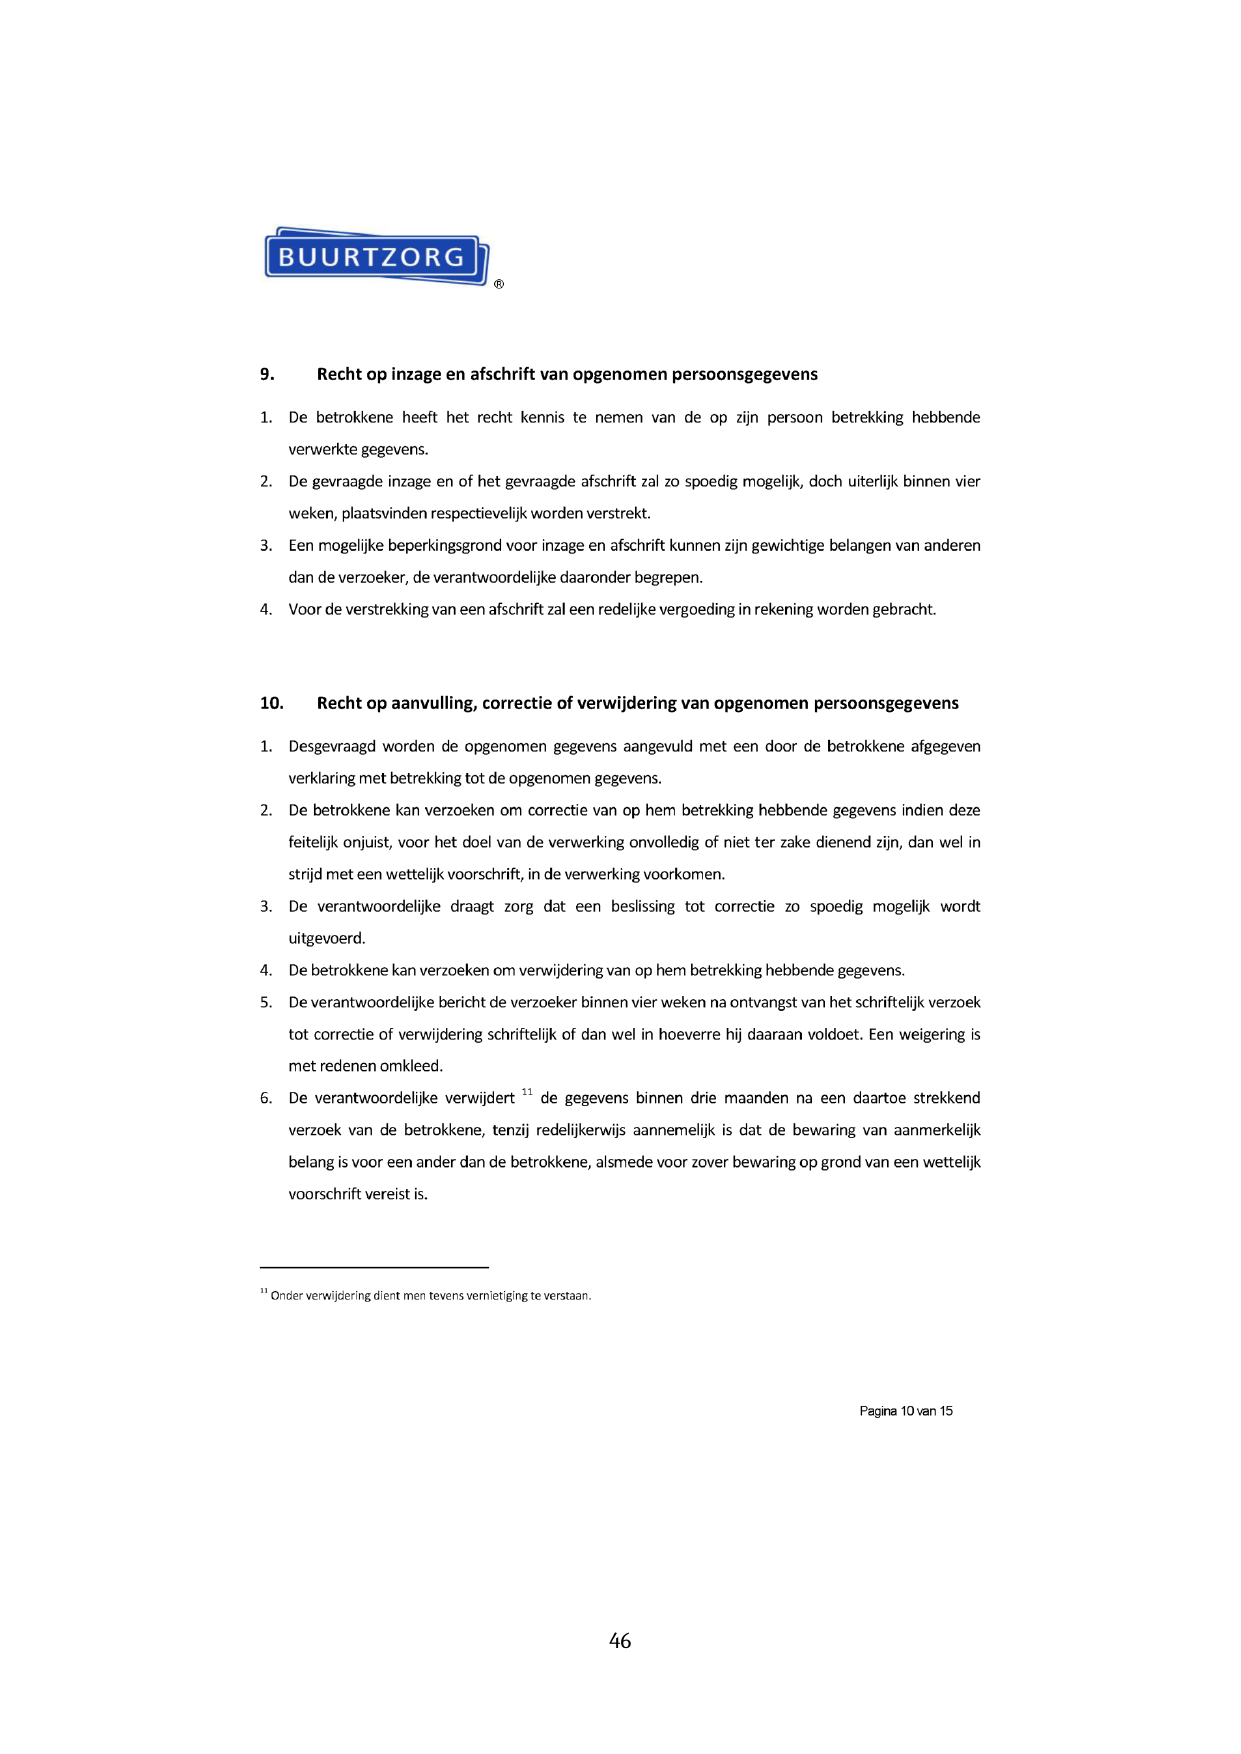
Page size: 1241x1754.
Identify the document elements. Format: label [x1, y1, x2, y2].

picture [147, 147, 1093, 1484]
